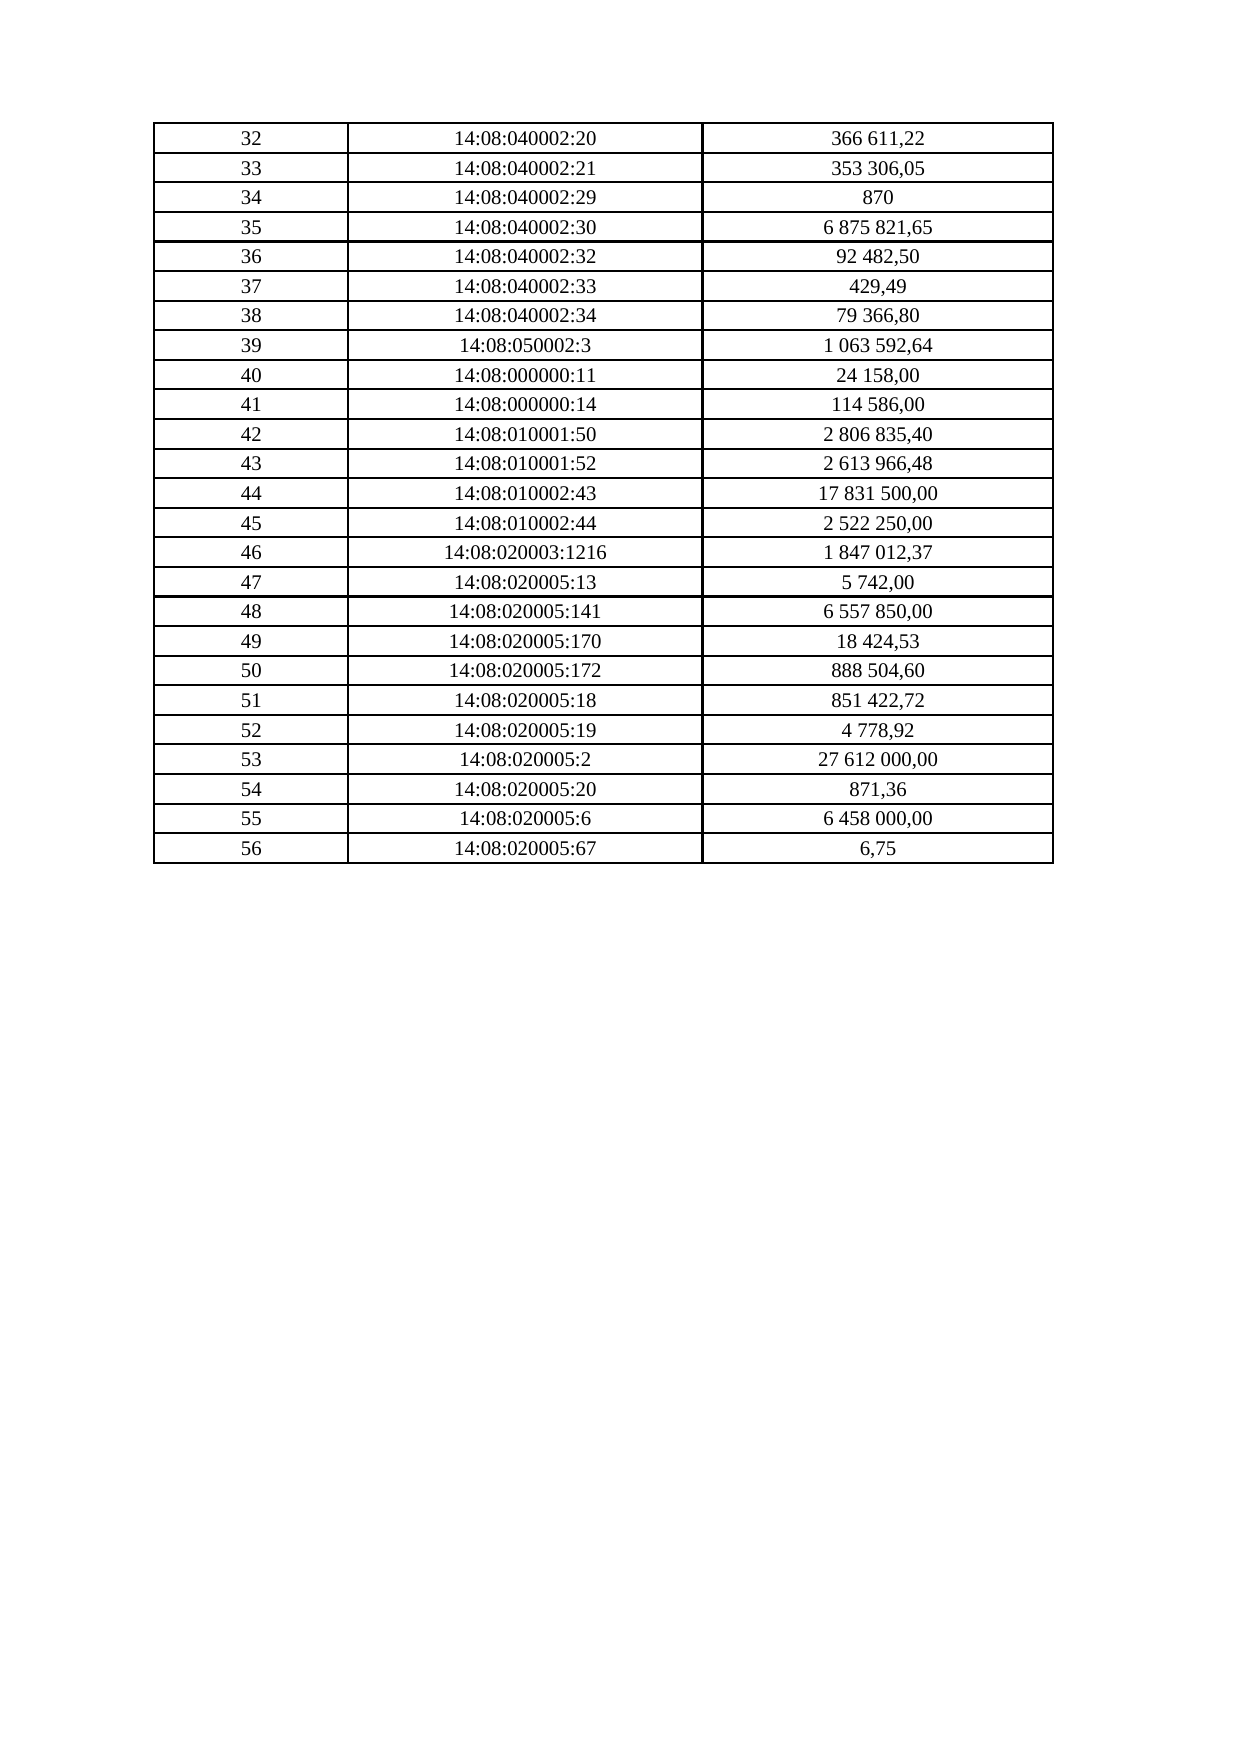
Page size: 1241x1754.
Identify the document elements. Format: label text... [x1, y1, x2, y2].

table_cell 92 482,50 [704, 243, 1052, 270]
table_cell 46 [155, 538, 347, 566]
table_cell 17 831 500,00 [704, 479, 1052, 507]
table_cell 14:08:050002:3 [349, 331, 701, 359]
table_cell 53 [155, 745, 347, 773]
table_cell 41 [155, 390, 347, 418]
table_cell 51 [155, 686, 347, 714]
table_cell 24 158,00 [704, 361, 1052, 388]
table_cell 42 [155, 420, 347, 447]
table_cell 851 422,72 [704, 686, 1052, 714]
table_cell 14:08:020005:67 [349, 834, 701, 862]
table_cell 18 424,53 [704, 627, 1052, 654]
table_cell 888 504,60 [704, 657, 1052, 684]
table_cell 14:08:020005:170 [349, 627, 701, 654]
table_cell 39 [155, 331, 347, 359]
table_cell 45 [155, 509, 347, 536]
table_cell 14:08:010002:44 [349, 509, 701, 536]
table_cell 37 [155, 272, 347, 299]
table_cell 14:08:010001:52 [349, 450, 701, 477]
table_cell 14:08:040002:30 [349, 213, 701, 240]
table_cell 14:08:020005:141 [349, 598, 701, 625]
table_cell 44 [155, 479, 347, 507]
table_cell 6 875 821,65 [704, 213, 1052, 240]
table_cell 14:08:020005:13 [349, 568, 701, 595]
table_cell 52 [155, 716, 347, 743]
table_cell 1 063 592,64 [704, 331, 1052, 359]
table_cell 14:08:010001:50 [349, 420, 701, 447]
table_cell 14:08:040002:21 [349, 154, 701, 181]
table_cell 14:08:000000:14 [349, 390, 701, 418]
table_cell 36 [155, 243, 347, 270]
table_cell 14:08:020005:172 [349, 657, 701, 684]
table_cell 33 [155, 154, 347, 181]
table_cell 47 [155, 568, 347, 595]
table_cell 14:08:020005:20 [349, 775, 701, 802]
table_cell 14:08:000000:11 [349, 361, 701, 388]
table_cell 56 [155, 834, 347, 862]
table_cell 1 847 012,37 [704, 538, 1052, 566]
table_cell 14:08:040002:29 [349, 183, 701, 211]
table_cell 2 522 250,00 [704, 509, 1052, 536]
table_cell 6,75 [704, 834, 1052, 862]
table_cell 14:08:020005:2 [349, 745, 701, 773]
table_cell 2 806 835,40 [704, 420, 1052, 447]
table_cell 14:08:040002:34 [349, 302, 701, 329]
table_cell 429,49 [704, 272, 1052, 299]
table_cell 870 [704, 183, 1052, 211]
table_cell 49 [155, 627, 347, 654]
table_cell 114 586,00 [704, 390, 1052, 418]
table_cell 54 [155, 775, 347, 802]
table_cell 353 306,05 [704, 154, 1052, 181]
table_cell 27 612 000,00 [704, 745, 1052, 773]
table_cell 2 613 966,48 [704, 450, 1052, 477]
table_cell 14:08:040002:32 [349, 243, 701, 270]
table_cell 14:08:020005:18 [349, 686, 701, 714]
table_cell 871,36 [704, 775, 1052, 802]
table_cell 6 458 000,00 [704, 805, 1052, 832]
table_cell 55 [155, 805, 347, 832]
table_cell 14:08:040002:20 [349, 124, 701, 152]
table_cell 43 [155, 450, 347, 477]
table_cell 48 [155, 598, 347, 625]
table_cell 14:08:020005:19 [349, 716, 701, 743]
table_cell 4 778,92 [704, 716, 1052, 743]
table_cell 34 [155, 183, 347, 211]
table_cell 14:08:020003:1216 [349, 538, 701, 566]
table_cell 38 [155, 302, 347, 329]
table_cell 35 [155, 213, 347, 240]
table_cell 6 557 850,00 [704, 598, 1052, 625]
table_cell 14:08:020005:6 [349, 805, 701, 832]
table_cell 14:08:010002:43 [349, 479, 701, 507]
table_cell 32 [155, 124, 347, 152]
table_cell 50 [155, 657, 347, 684]
table_cell 79 366,80 [704, 302, 1052, 329]
table_cell 14:08:040002:33 [349, 272, 701, 299]
table_cell 40 [155, 361, 347, 388]
table_cell 366 611,22 [704, 124, 1052, 152]
table_cell 5 742,00 [704, 568, 1052, 595]
